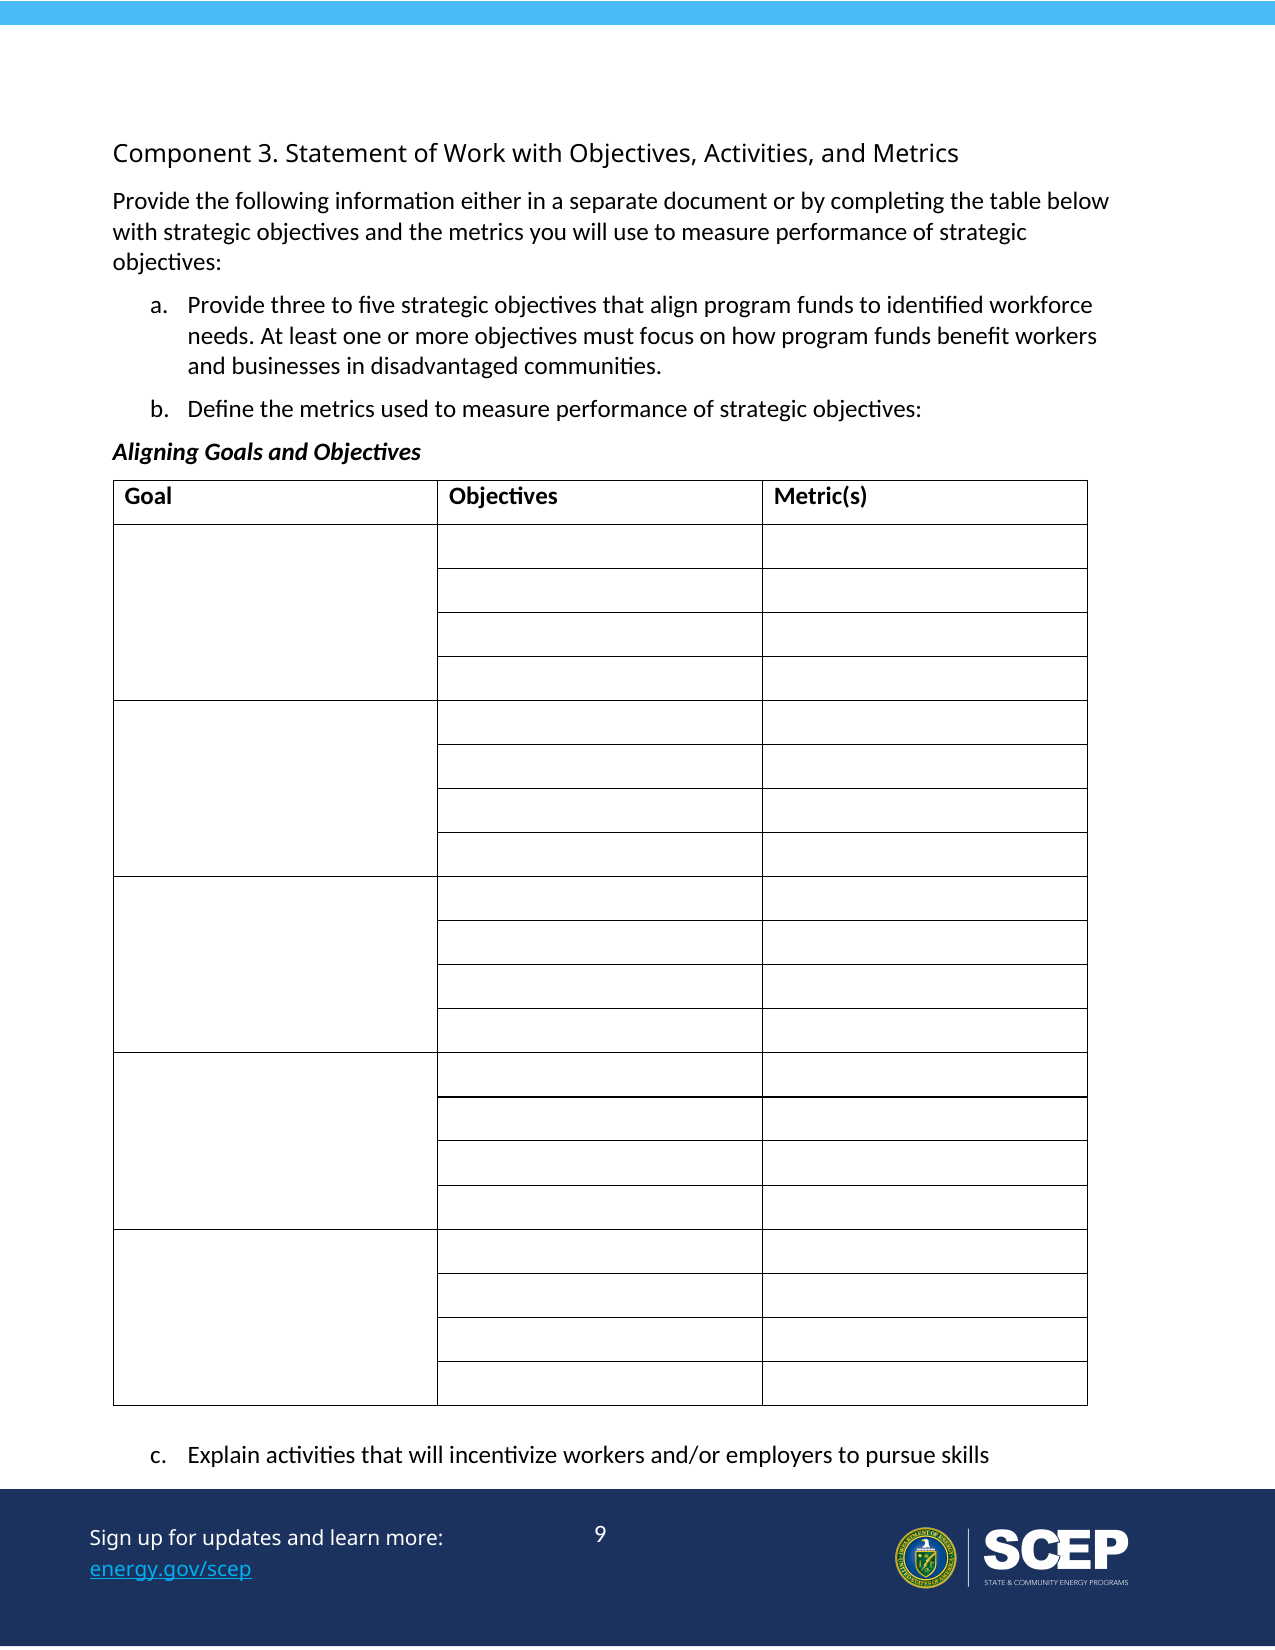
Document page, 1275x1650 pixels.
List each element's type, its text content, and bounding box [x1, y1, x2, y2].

table_cell [763, 569, 1087, 612]
text Aligning Goals and Objectives [112, 436, 1125, 467]
table_cell [438, 789, 762, 832]
table_cell [763, 1141, 1087, 1184]
table_cell [438, 1053, 762, 1096]
table_cell [438, 1318, 762, 1361]
table_cell [438, 965, 762, 1008]
table_cell [763, 877, 1087, 920]
table_cell [438, 921, 762, 964]
table_cell [438, 877, 762, 920]
table_cell [438, 1362, 762, 1405]
table_cell [438, 613, 762, 656]
table_header Objectives [438, 481, 762, 523]
table_cell [763, 1362, 1087, 1405]
table_cell [114, 1230, 437, 1405]
table_cell [438, 657, 762, 700]
table_cell [438, 1098, 762, 1140]
table_cell [438, 1009, 762, 1052]
table_cell [763, 1318, 1087, 1361]
table_cell [763, 657, 1087, 700]
table_cell [438, 1230, 762, 1273]
table_cell [114, 701, 437, 876]
table_cell [763, 1009, 1087, 1052]
table_cell [114, 877, 437, 1052]
table_cell [438, 569, 762, 612]
list Provide three to five strategic objectives that align program funds to identified workforce needs. At least one or more objectives must focus on how program funds benefit workers and businesses in disadvantaged communities. [150, 289, 1125, 381]
table_cell [763, 1098, 1087, 1140]
table_cell [438, 1186, 762, 1228]
table_cell [114, 1053, 437, 1228]
table_cell [438, 833, 762, 876]
table_cell [763, 965, 1087, 1008]
table_header Goal [114, 481, 437, 523]
list Define the metrics used to measure performance of strategic objectives: [150, 393, 1125, 424]
table_cell [763, 1230, 1087, 1273]
table_cell [763, 1274, 1087, 1317]
table_cell [763, 613, 1087, 656]
table_cell [763, 1053, 1087, 1096]
table_cell [114, 525, 437, 700]
table_cell [763, 701, 1087, 744]
picture [873, 1520, 1150, 1594]
text Provide the following information either in a separate document or by completing the table below with strategic objectives and the metrics you will use to measure performance of strategic objectives: [112, 185, 1125, 277]
table_header Metric(s) [763, 481, 1087, 523]
table_cell [438, 745, 762, 788]
table_cell [763, 525, 1087, 568]
table_cell [763, 745, 1087, 788]
table_cell [763, 789, 1087, 832]
table_cell [438, 525, 762, 568]
table_cell [438, 1141, 762, 1184]
table_cell [763, 921, 1087, 964]
table_cell [438, 701, 762, 744]
subtitle Component 3. Statement of Work with Objectives, Activities, and Metrics [112, 136, 1125, 170]
table_cell [763, 1186, 1087, 1228]
table_cell [438, 1274, 762, 1317]
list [150, 1439, 1125, 1469]
table_cell [763, 833, 1087, 876]
